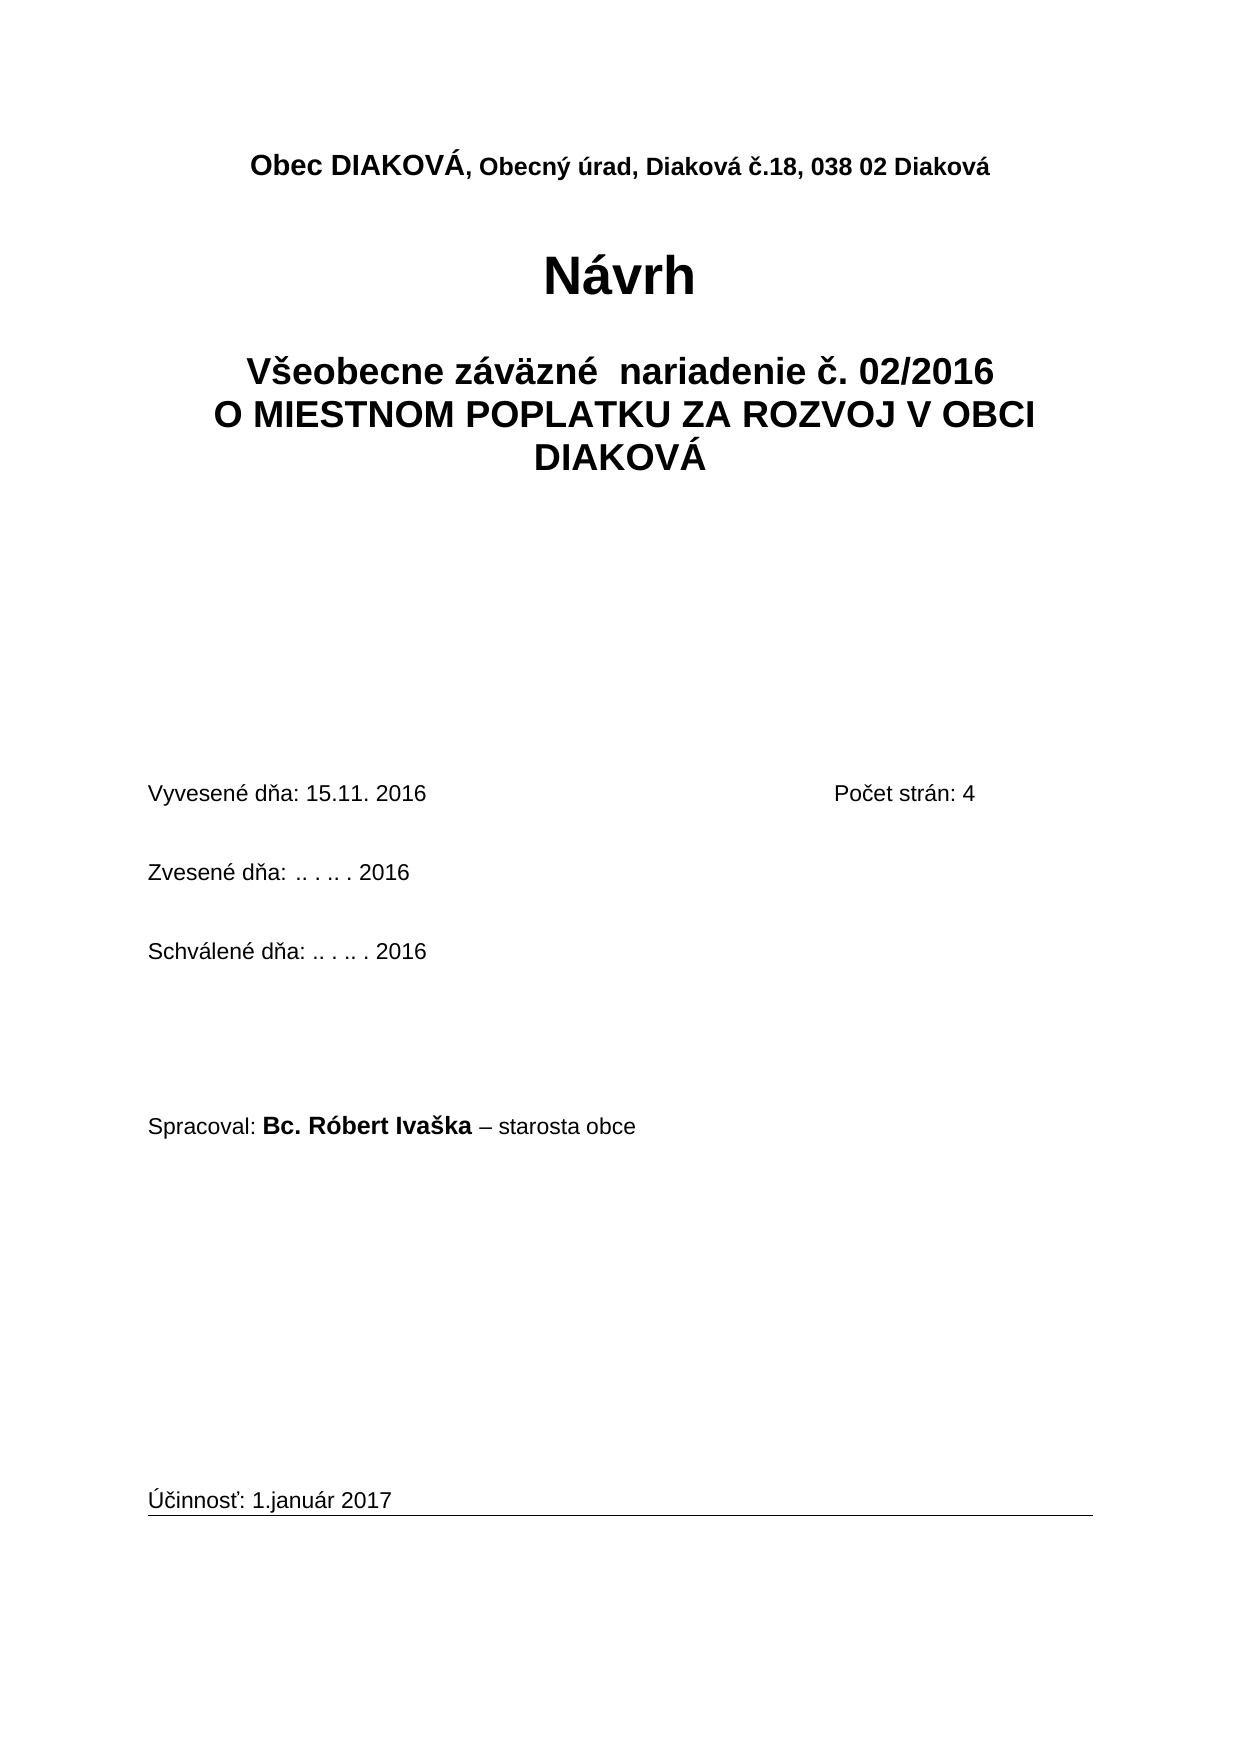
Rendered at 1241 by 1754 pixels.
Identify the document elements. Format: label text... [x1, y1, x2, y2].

text Obec DIAKOVÁ, Obecný úrad, Diaková č.18, 038 02 Diaková [148, 148, 1093, 181]
text Zvesené dňa: .. . .. . 2016 [148, 859, 1093, 886]
text Schválené dňa: .. . .. . 2016 [148, 938, 1093, 964]
text Spracoval: Bc. Róbert Ivaška – starosta obce [148, 1111, 1093, 1139]
subtitle Všeobecne záväzné nariadenie č. 02/2016 [148, 349, 1093, 392]
text Vyvesené dňa: 15.11. 2016 Počet strán: 4 [148, 780, 1093, 806]
text Účinnosť: 1.január 2017 [148, 1487, 1093, 1515]
text Návrh [148, 243, 1093, 306]
text O MIESTNOM POPLATKU ZA ROZVOJ V OBCI DIAKOVÁ [148, 392, 1093, 478]
